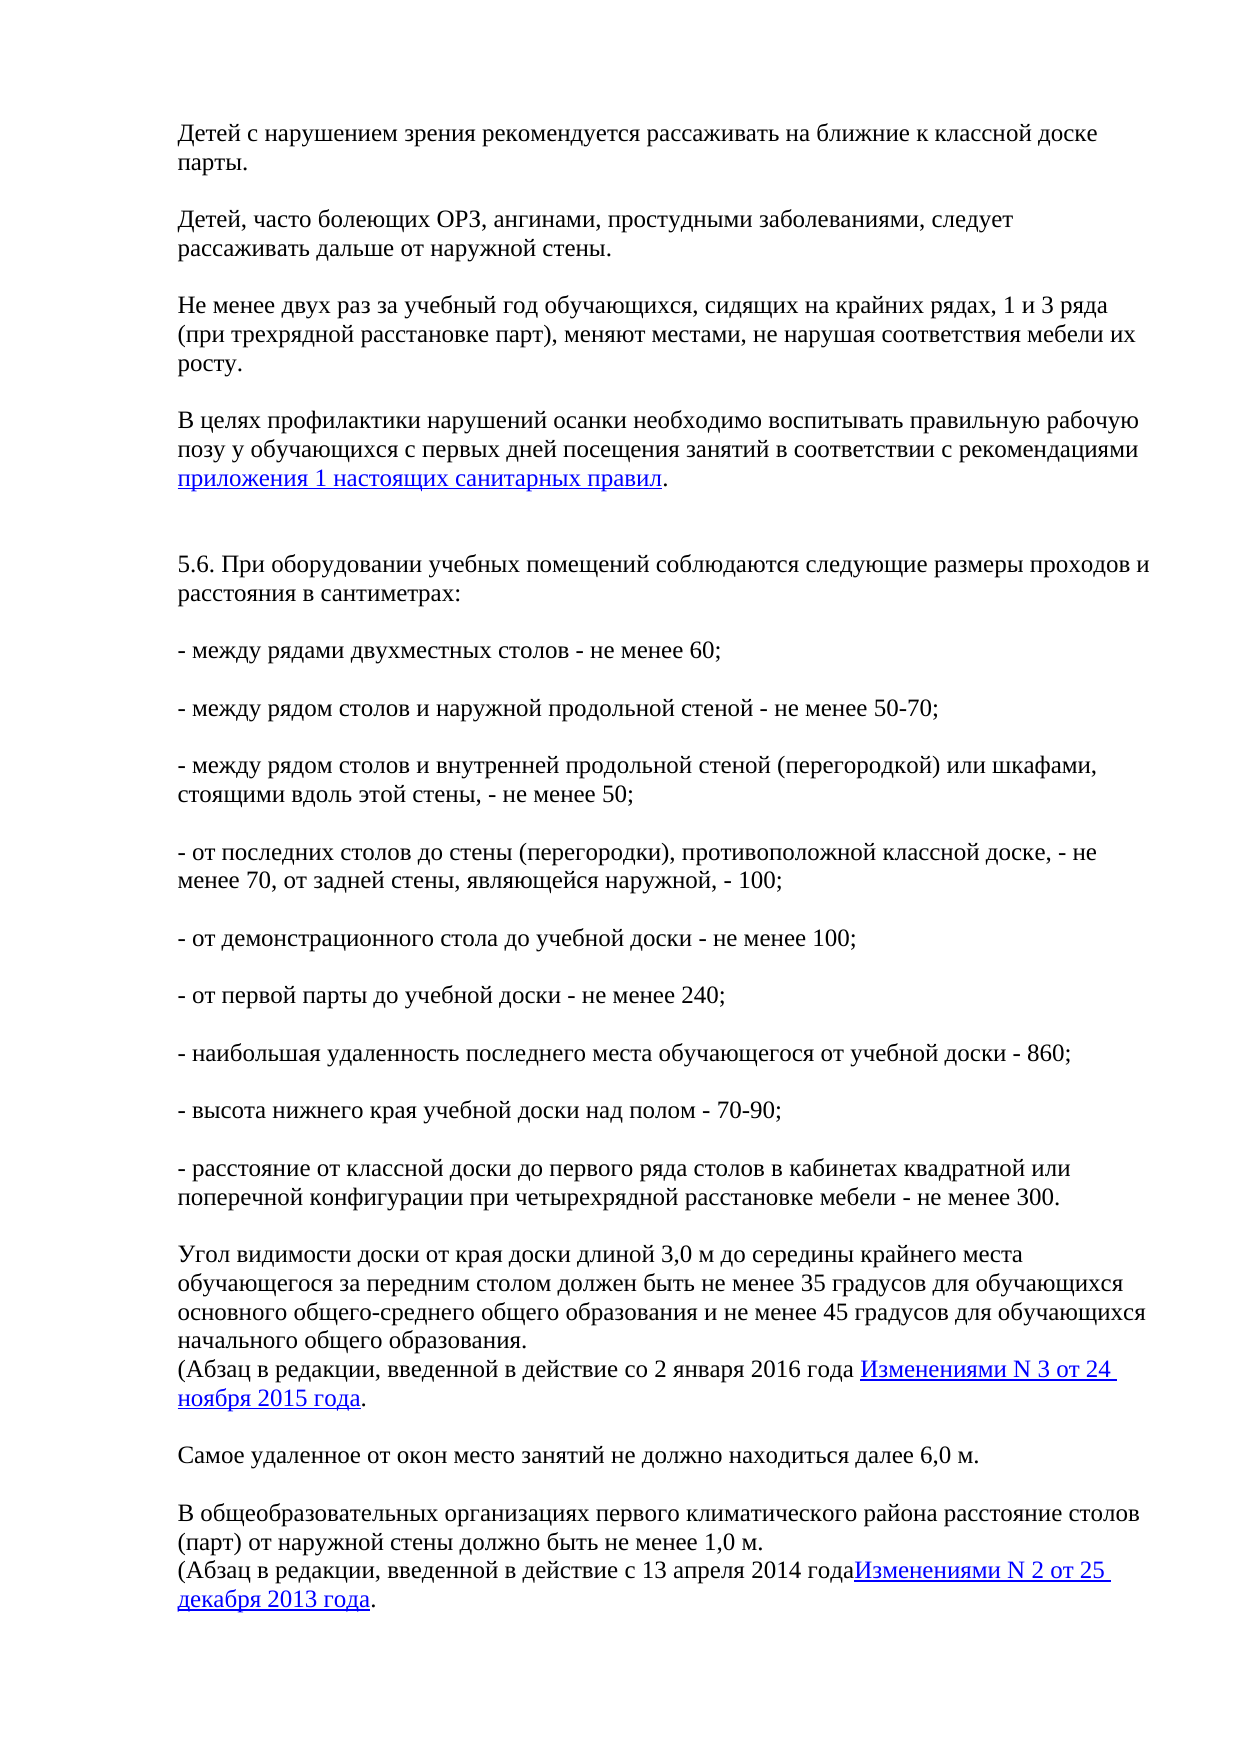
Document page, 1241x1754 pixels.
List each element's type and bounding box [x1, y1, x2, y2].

text [177, 549, 1152, 1613]
text [177, 118, 1152, 520]
